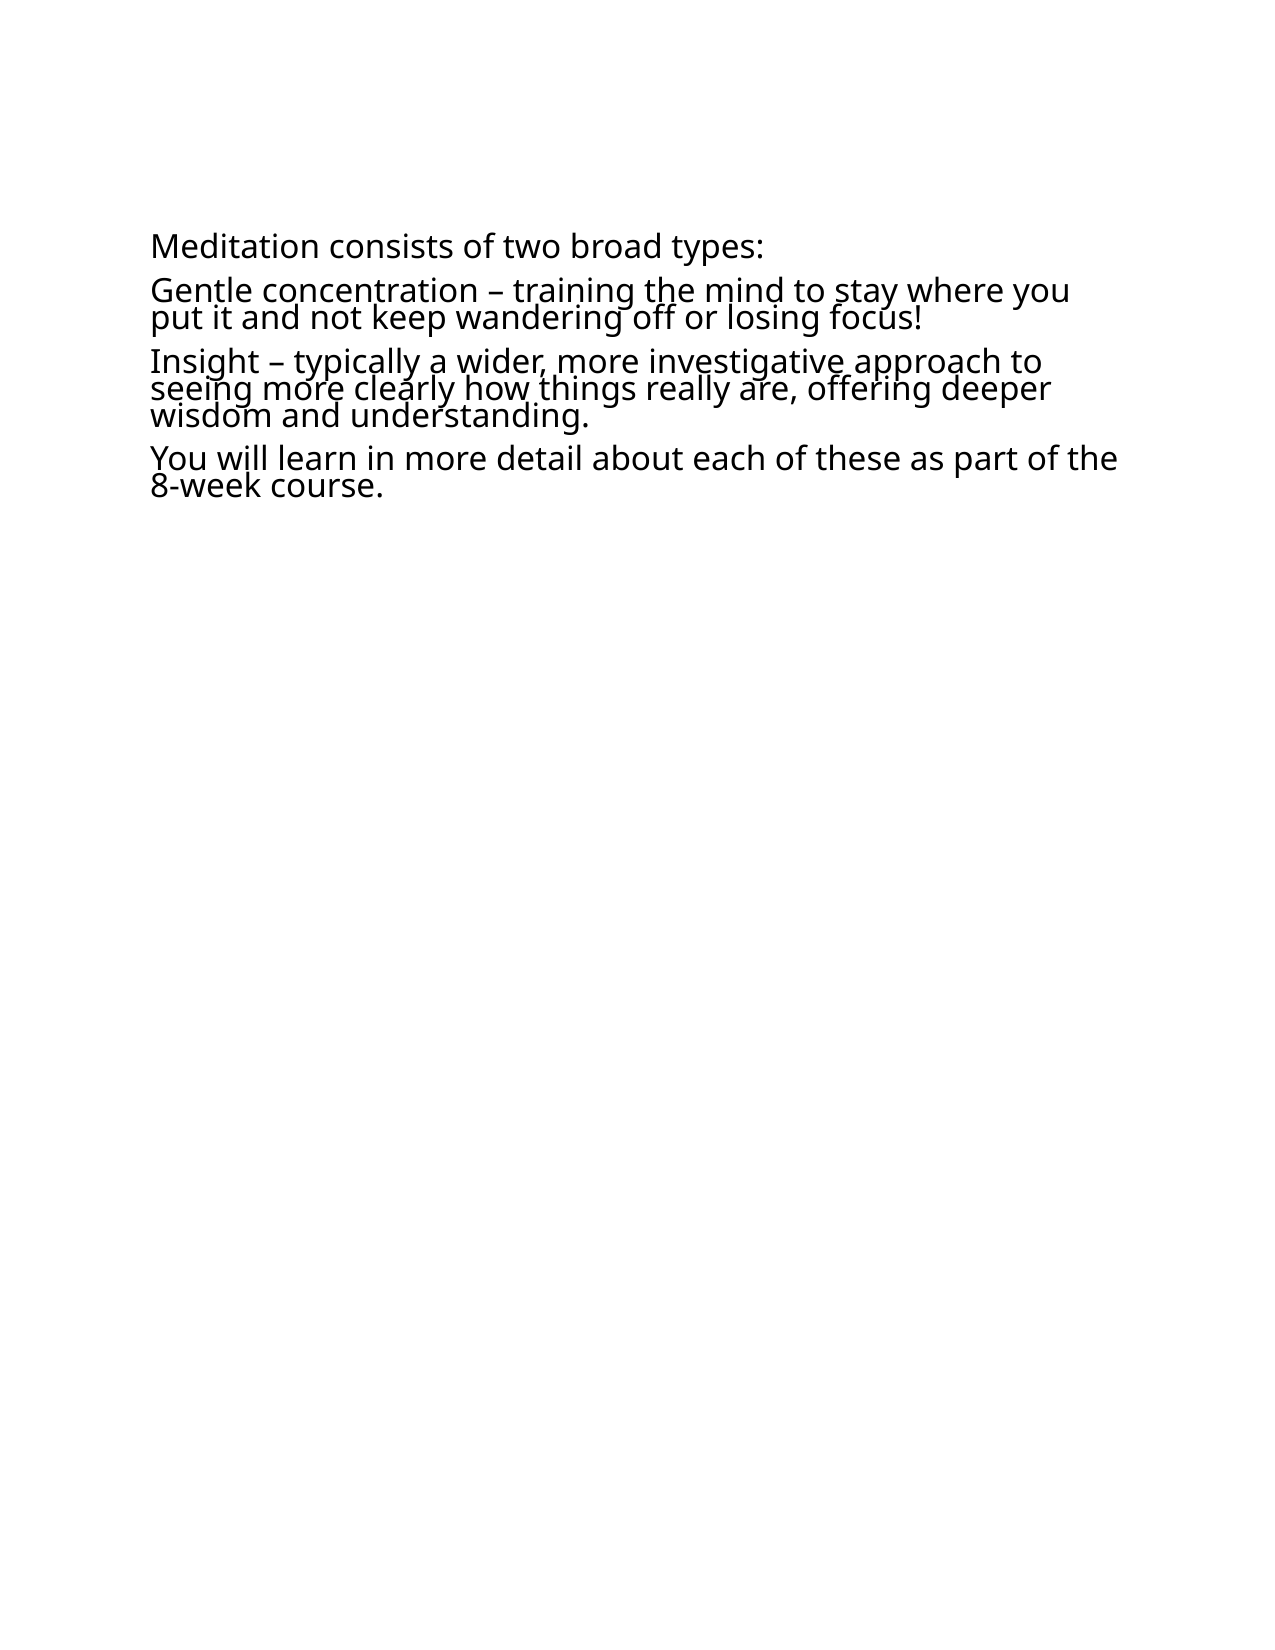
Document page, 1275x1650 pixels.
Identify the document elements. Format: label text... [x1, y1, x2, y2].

text You will learn in more detail about each of these as part of the 8-week course. [150, 449, 1125, 503]
text Gentle concentration – training the mind to stay where you put it and not keep wandering off or losing focus! [150, 281, 1125, 335]
text Insight – typically a wider, more investigative approach to seeing more clearly how things really are, offering deeper wisdom and understanding. [150, 352, 1125, 432]
text Meditation consists of two broad types: [150, 237, 1125, 264]
